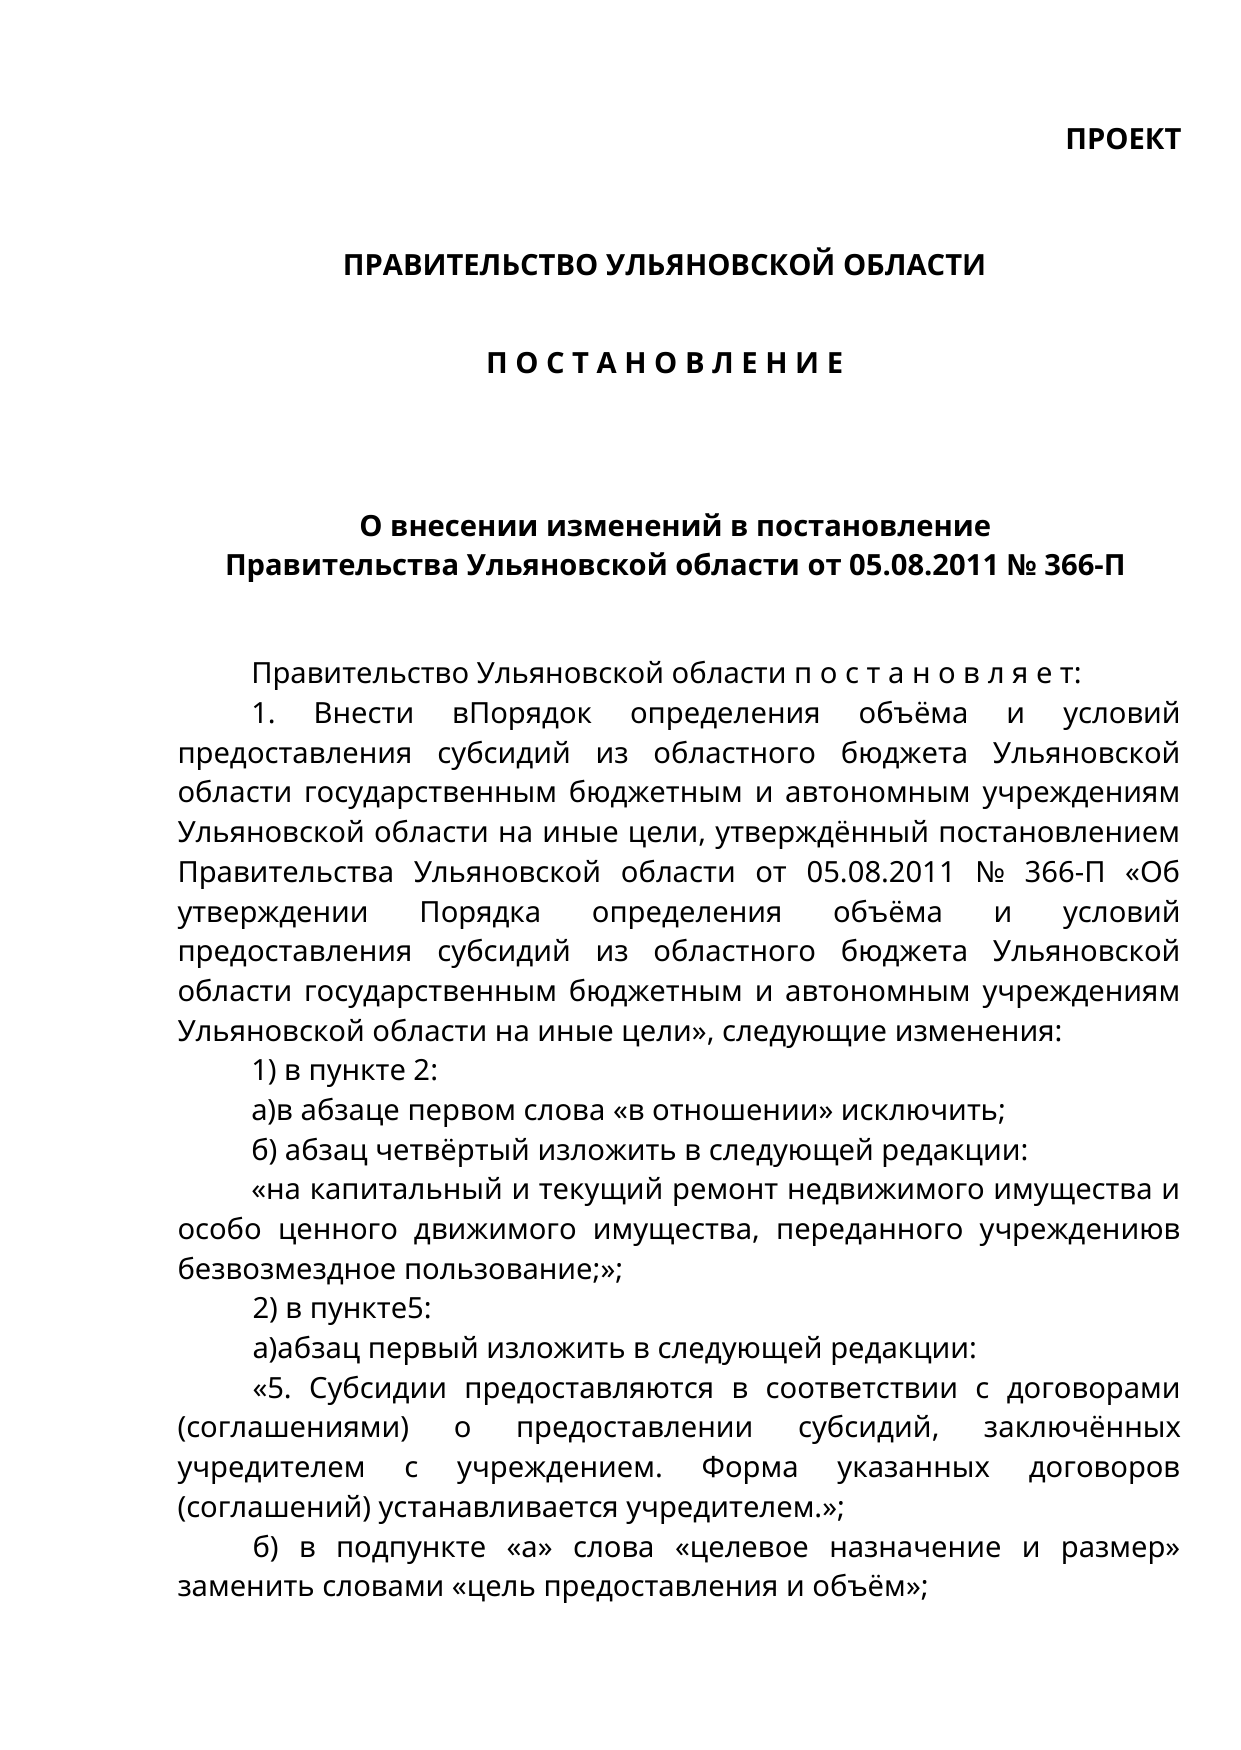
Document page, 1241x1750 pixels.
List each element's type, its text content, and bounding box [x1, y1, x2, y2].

text 1. Внести вПорядок определения объёма и условий предоставления субсидий из областного бюджета Ульяновской области государственным бюджетным и автономным учреждениям Ульяновской области на иные цели, утверждённый постановлением Правительства Ульяновской области от 05.08.2011 № 366-П «Об утверждении Порядка определения объёма и условий предоставления субсидий из областного бюджета Ульяновской области государственным бюджетным и автономным учреждениям Ульяновской области на иные цели», следующие изменения: [177, 692, 1181, 1049]
text 2) в пункте5: [177, 1288, 1181, 1327]
text ПРОЕКТ [177, 118, 1181, 158]
text «5. Субсидии предоставляются в соответствии с договорами (соглашениями) о предоставлении субсидий, заключённых учредителем с учреждением. Форма указанных договоров (соглашений) устанавливается учредителем.»; [177, 1367, 1181, 1526]
text б) абзац четвёртый изложить в следующей редакции: [177, 1129, 1181, 1169]
table_header ПРАВИТЕЛЬСТВО УЛЬЯНОВСКОЙ ОБЛАСТИ [166, 237, 1163, 296]
text 1) в пункте 2: [177, 1049, 1181, 1089]
table_cell П О С Т А Н О В Л Е Н И Е [166, 296, 1163, 386]
text б) в подпункте «а» слова «целевое назначение и размер» заменить словами «цель предоставления и объём»; [177, 1526, 1181, 1605]
text а)абзац первый изложить в следующей редакции: [177, 1327, 1181, 1367]
text Правительство Ульяновской области п о с т а н о в л я е т: [177, 653, 1181, 692]
text О внесении изменений в постановление Правительства Ульяновской области от 05.08.2011 № 366-П [177, 505, 1181, 613]
text «на капитальный и текущий ремонт недвижимого имущества и особо ценного движимого имущества, переданного учреждениюв безвозмездное пользование;»; [177, 1169, 1181, 1288]
text а)в абзаце первом слова «в отношении» исключить; [177, 1089, 1181, 1129]
